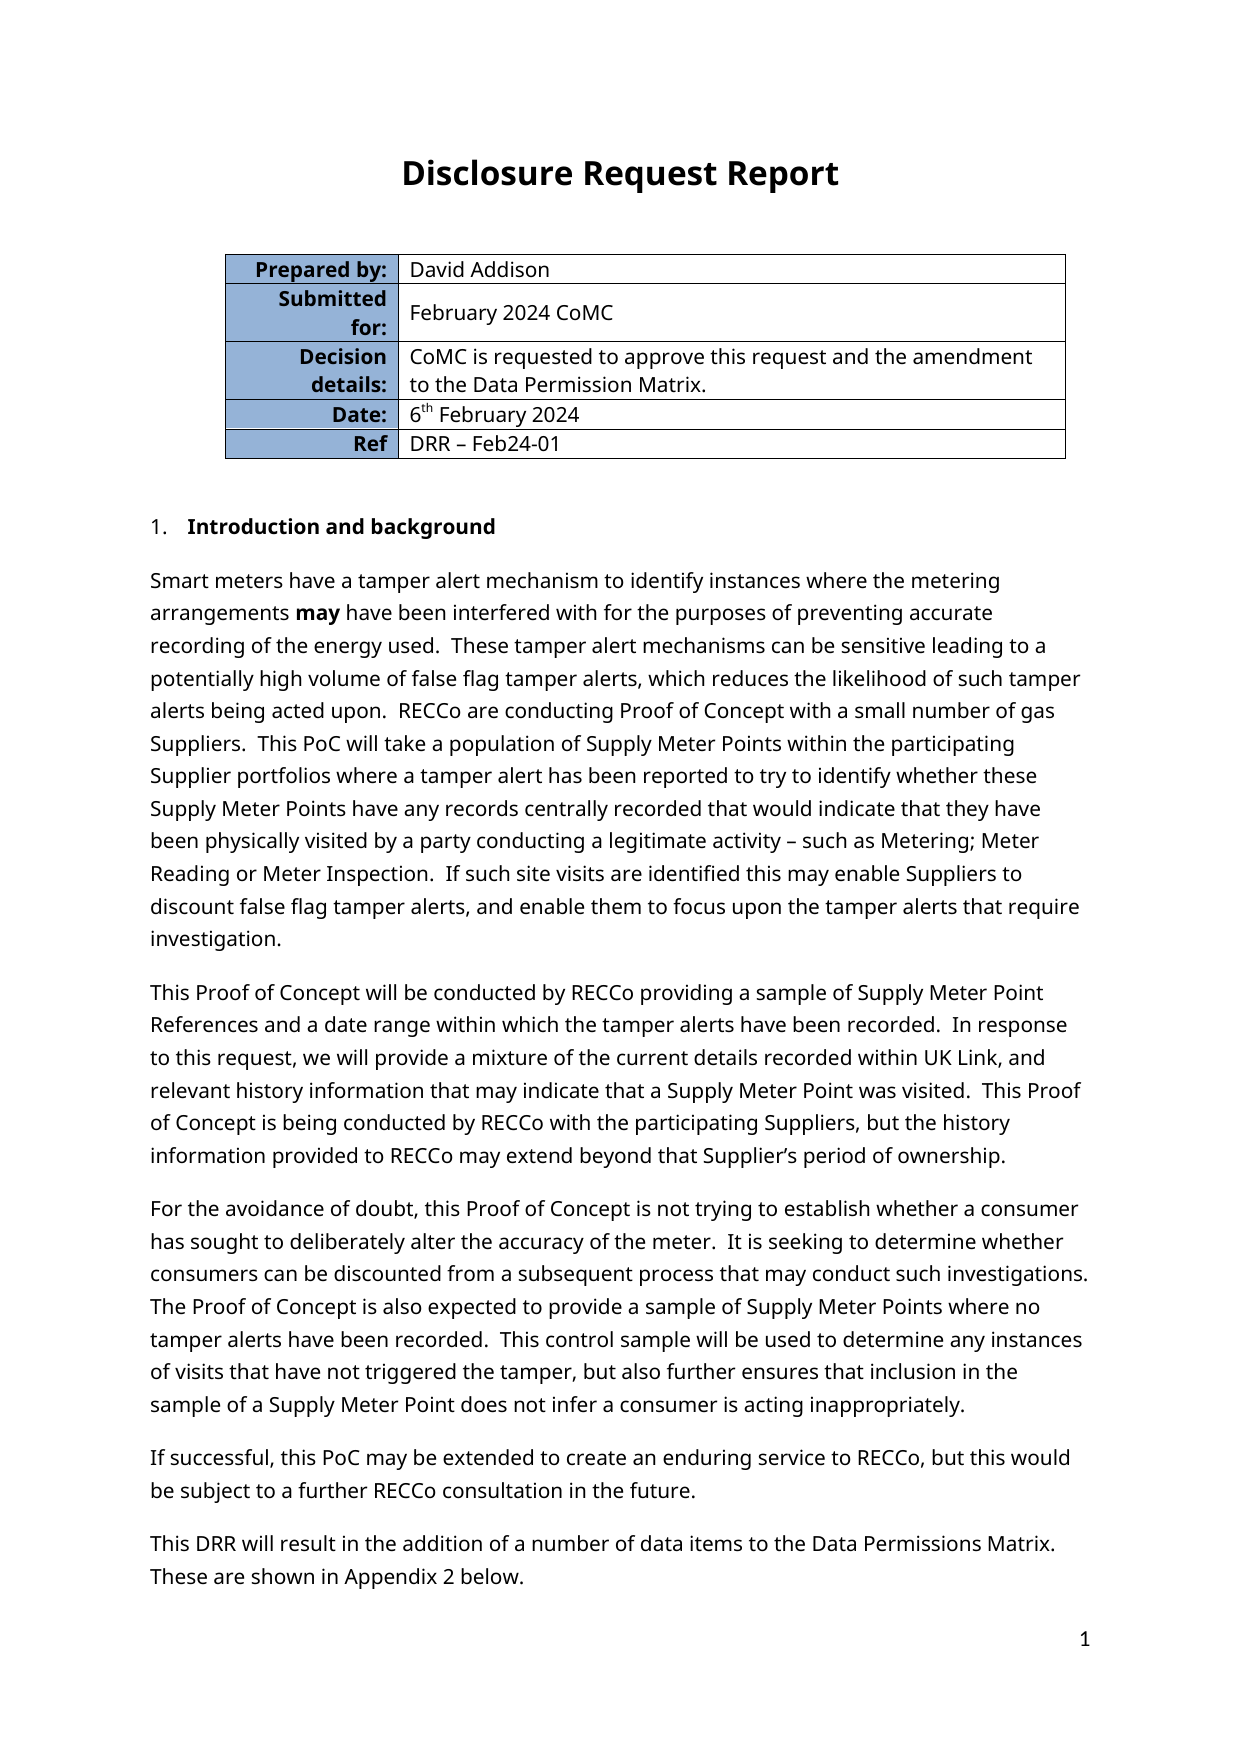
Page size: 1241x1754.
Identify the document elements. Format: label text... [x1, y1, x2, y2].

text Disclosure Request Report [150, 150, 1090, 195]
table_header David Addison [399, 255, 1065, 283]
text This Proof of Concept will be conducted by RECCo providing a sample of Supply Meter Point References and a date range within which the tamper alerts have been recorded. In response to this request, we will provide a mixture of the current details recorded within UK Link, and relevant history information that may indicate that a Supply Meter Point was visited. This Proof of Concept is being conducted by RECCo with the participating Suppliers, but the history information provided to RECCo may extend beyond that Supplier’s period of ownership. [150, 978, 1090, 1169]
table_cell Date: [226, 400, 398, 428]
table_cell Ref [226, 430, 398, 458]
text Smart meters have a tamper alert mechanism to identify instances where the metering arrangements may have been interfered with for the purposes of preventing accurate recording of the energy used. These tamper alert mechanisms can be sensitive leading to a potentially high volume of false flag tamper alerts, which reduces the likelihood of such tamper alerts being acted upon. RECCo are conducting Proof of Concept with a small number of gas Suppliers. This PoC will take a population of Supply Meter Points within the participating Supplier portfolios where a tamper alert has been reported to try to identify whether these Supply Meter Points have any records centrally recorded that would indicate that they have been physically visited by a party conducting a legitimate activity – such as Metering; Meter Reading or Meter Inspection. If such site visits are identified this may enable Suppliers to discount false flag tamper alerts, and enable them to focus upon the tamper alerts that require investigation. [150, 566, 1090, 953]
table_cell DRR – Feb24-01 [399, 430, 1065, 458]
text This DRR will result in the addition of a number of data items to the Data Permissions Matrix. These are shown in Appendix 2 below. [150, 1529, 1090, 1591]
table_cell Decision details: [226, 342, 398, 399]
table_cell February 2024 CoMC [399, 284, 1065, 341]
table_cell CoMC is requested to approve this request and the amendment to the Data Permission Matrix. [399, 342, 1065, 399]
table_cell 6th February 2024 [399, 400, 1065, 428]
text For the avoidance of doubt, this Proof of Concept is not trying to establish whether a consumer has sought to deliberately alter the accuracy of the meter. It is seeking to determine whether consumers can be discounted from a subsequent process that may conduct such investigations. The Proof of Concept is also expected to provide a sample of Supply Meter Points where no tamper alerts have been recorded. This control sample will be used to determine any instances of visits that have not triggered the tamper, but also further ensures that inclusion in the sample of a Supply Meter Point does not infer a consumer is acting inappropriately. [150, 1194, 1090, 1418]
text If successful, this PoC may be extended to create an enduring service to RECCo, but this would be subject to a further RECCo consultation in the future. [150, 1443, 1090, 1504]
table_header Prepared by: [226, 255, 398, 283]
table_cell Submitted for: [226, 284, 398, 341]
list Introduction and background [150, 512, 1090, 541]
